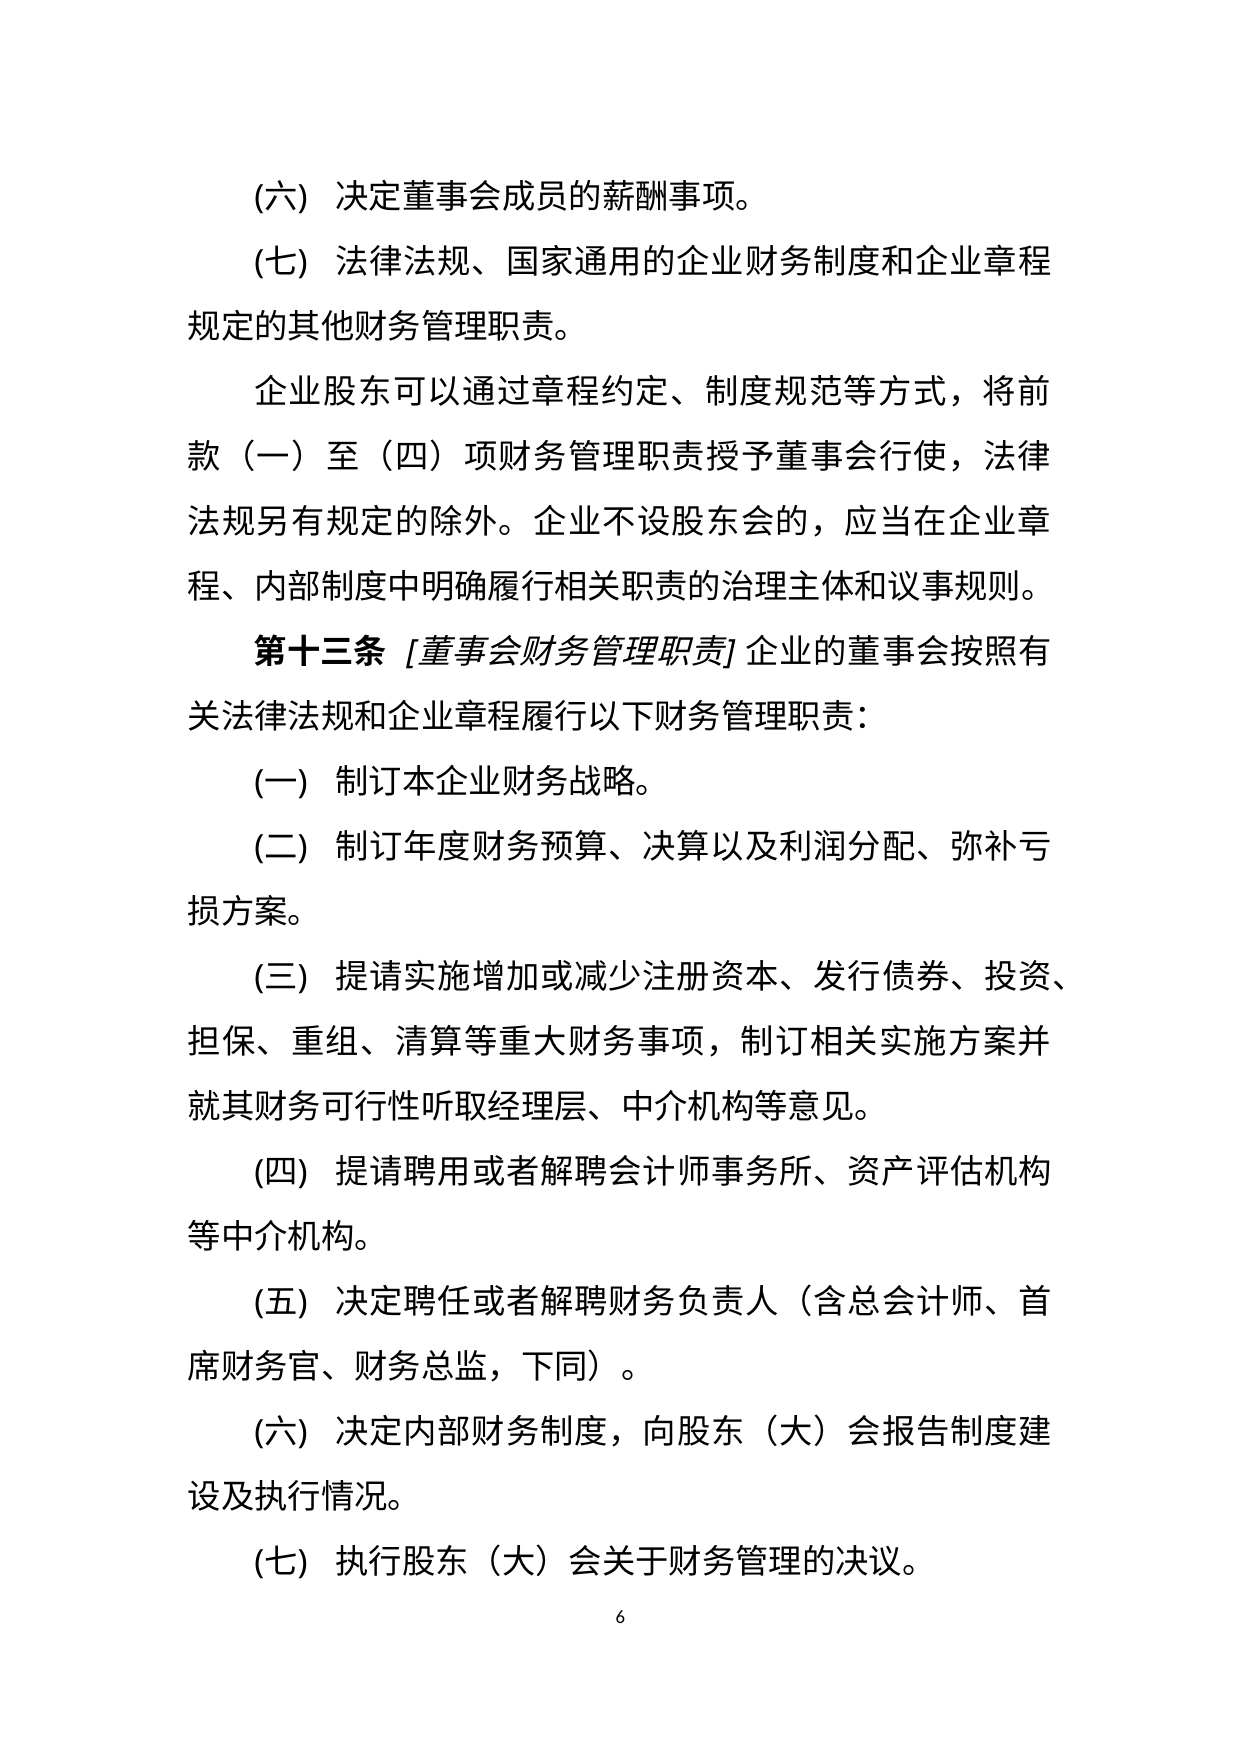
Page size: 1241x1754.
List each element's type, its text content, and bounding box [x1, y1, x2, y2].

list 提请实施增加或减少注册资本、发行债券、投资、担保、重组、清算等重大财务事项，制订相关实施方案并就其财务可行性听取经理层、中介机构等意见。 [187, 942, 1053, 1137]
list 决定董事会成员的薪酬事项。 [187, 162, 1053, 227]
list 法律法规、国家通用的企业财务制度和企业章程规定的其他财务管理职责。 [187, 227, 1053, 357]
list [董事会财务管理职责] 企业的董事会按照有关法律法规和企业章程履行以下财务管理职责： [187, 617, 1053, 747]
list 提请聘用或者解聘会计师事务所、资产评估机构等中介机构。 [187, 1137, 1053, 1267]
text 企业股东可以通过章程约定、制度规范等方式，将前款（一）至（四）项财务管理职责授予董事会行使，法律法规另有规定的除外。企业不设股东会的，应当在企业章程、内部制度中明确履行相关职责的治理主体和议事规则。 [187, 357, 1053, 617]
list 制订年度财务预算、决算以及利润分配、弥补亏损方案。 [187, 812, 1053, 942]
list 决定内部财务制度，向股东（大）会报告制度建设及执行情况。 [187, 1397, 1053, 1527]
list 制订本企业财务战略。 [187, 747, 1053, 812]
list 决定聘任或者解聘财务负责人（含总会计师、首席财务官、财务总监，下同）。 [187, 1267, 1053, 1397]
list 执行股东（大）会关于财务管理的决议。 [187, 1527, 1053, 1592]
